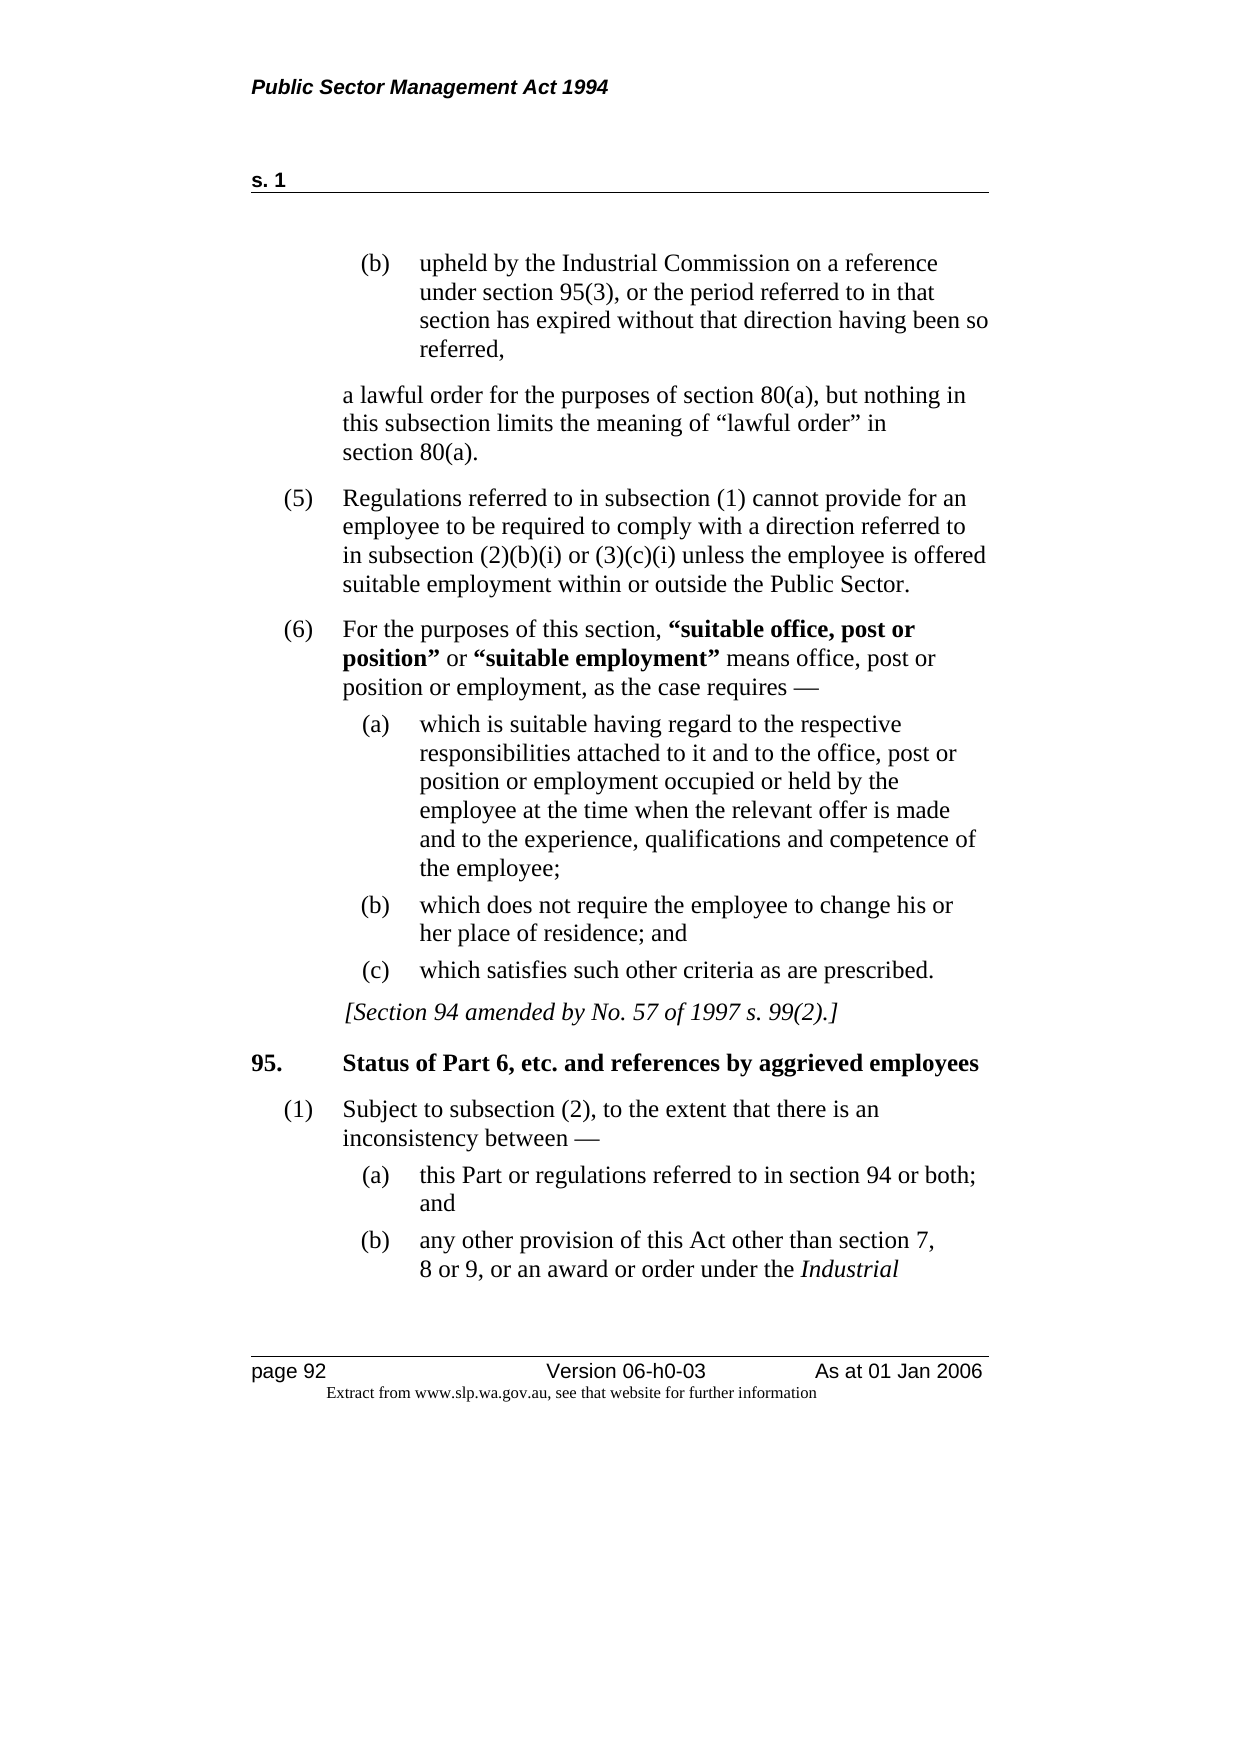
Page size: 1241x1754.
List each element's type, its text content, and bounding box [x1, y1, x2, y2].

text (1) Subject to subsection (2), to the extent that there is an inconsistency between — [251, 1094, 989, 1151]
text a lawful order for the purposes of section 80(a), but nothing in this subsection limits the meaning of “lawful order” in section 80(a). [251, 380, 989, 466]
text (c) which satisfies such other criteria as are prescribed. [251, 956, 989, 984]
text (a) this Part or regulations referred to in section 94 or both; and [251, 1160, 989, 1217]
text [251, 1226, 989, 1283]
text (b) upheld by the Industrial Commission on a reference under section 95(3), or the period referred to in that section has expired without that direction having been so referred, [251, 248, 989, 363]
subtitle 95. Status of Part 6, etc. and references by aggrieved employees [251, 1048, 989, 1077]
text (a) which is suitable having regard to the respective responsibilities attached to it and to the office, post or position or employment occupied or held by the employee at the time when the relevant offer is made and to the experience, qualifications and competence of the employee; [251, 709, 989, 881]
text (5) Regulations referred to in subsection (1) cannot provide for an employee to be required to comply with a direction referred to in subsection (2)(b)(i) or (3)(c)(i) unless the employee is offered suitable employment within or outside the Public Sector. [251, 483, 989, 598]
text [Section 94 amended by No. 57 of 1997 s. 99(2).] [251, 997, 989, 1026]
text (6) For the purposes of this section, “suitable office, post or position” or “suitable employment” means office, post or position or employment, as the case requires — [251, 614, 989, 701]
text (b) which does not require the employee to change his or her place of residence; and [251, 890, 989, 947]
